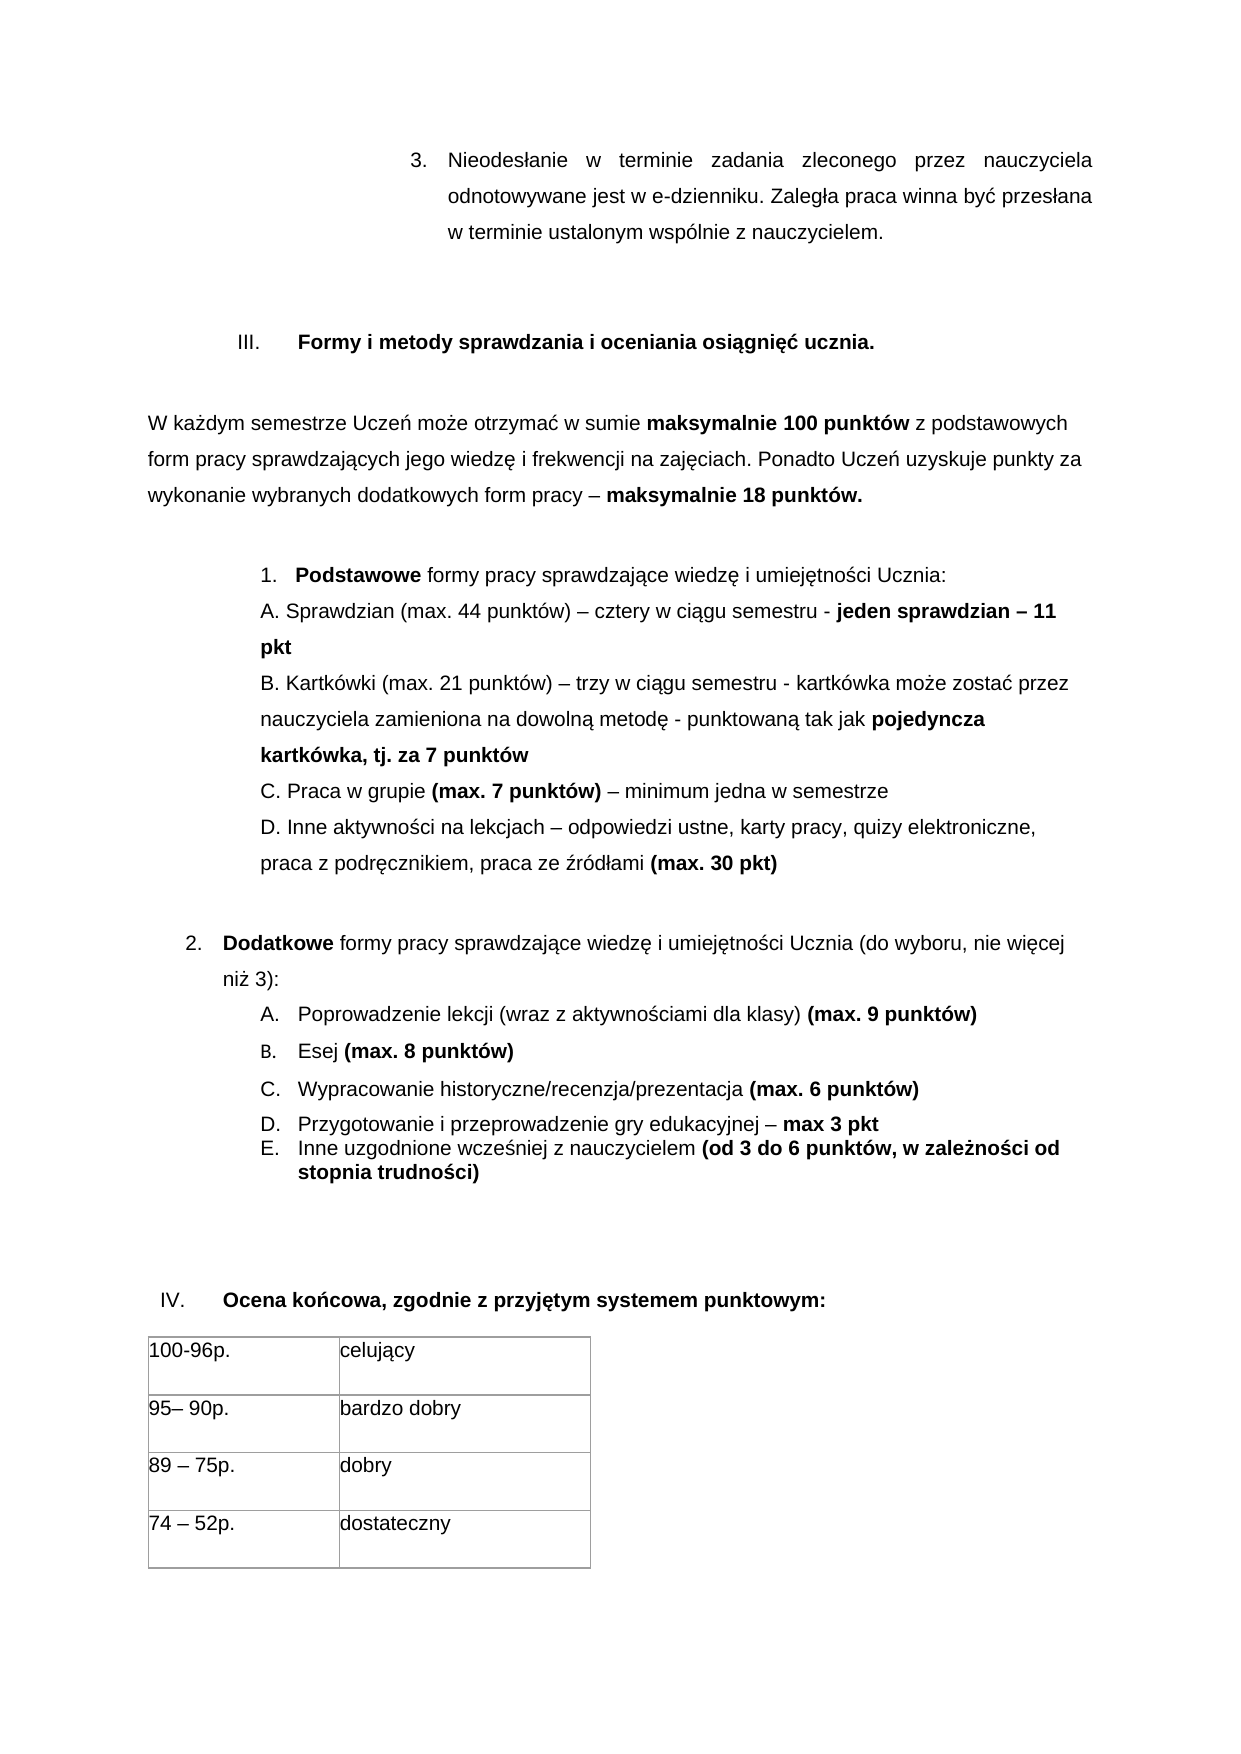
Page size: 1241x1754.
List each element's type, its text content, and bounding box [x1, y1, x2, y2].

list Przygotowanie i przeprowadzenie gry edukacyjnej – max 3 pkt [260, 1112, 1093, 1136]
list Wypracowanie historyczne/recenzja/prezentacja (max. 6 punktów) [260, 1076, 1093, 1100]
list Inne uzgodnione wcześniej z nauczycielem (od 3 do 6 punktów, w zależności od stopnia trudności) [260, 1136, 1093, 1184]
table_cell 74 – 52p.​ [149, 1511, 339, 1567]
list Poprowadzenie lekcji (wraz z aktywnościami dla klasy) (max. 9 punktów) [260, 1002, 1093, 1026]
table_cell dostateczny​ [340, 1511, 590, 1567]
table_cell 95– 90p. [149, 1396, 339, 1452]
text B. Kartkówki (max. 21 punktów) – trzy w ciągu semestru - kartkówka może zostać przez [260, 671, 1093, 695]
text W każdym semestrze Uczeń może otrzymać w sumie maksymalnie 100 punktów z podstawowych form pracy sprawdzających jego wiedzę i frekwencji na zajęciach. Ponadto Uczeń uzyskuje punkty za wykonanie wybranych dodatkowych form pracy – maksymalnie 18 punktów. [148, 411, 1093, 549]
list Ocena końcowa, zgodnie z przyjętym systemem punktowym: [185, 1288, 1093, 1336]
list Esej (max. 8 punktów) [260, 1038, 1093, 1064]
table_cell 89 – 75p.​ [149, 1453, 339, 1509]
list Formy i metody sprawdzania i oceniania osiągnięć ucznia. [260, 327, 1093, 397]
text nauczyciela zamieniona na dowolną metodę - punktowaną tak jak pojedyncza kartkówka, tj. za 7 punktów C. Praca w grupie (max. 7 punktów) – minimum jedna w semestrze [260, 707, 1093, 803]
table_header 100-96p. [149, 1338, 339, 1394]
list Dodatkowe formy pracy sprawdzające wiedzę i umiejętności Ucznia (do wyboru, nie więcej niż 3): [185, 930, 1093, 990]
table_cell dobry​ [340, 1453, 590, 1509]
list Podstawowe formy pracy sprawdzające wiedzę i umiejętności Ucznia: A. Sprawdzian (max. 44 punktów) – cztery w ciągu semestru - jeden sprawdzian – 11 pkt [260, 563, 1093, 659]
list Nieodesłanie w terminie zadania zleconego przez nauczyciela odnotowywane jest w e-dzienniku. Zaległa praca winna być przesłana w terminie ustalonym wspólnie z nauczycielem. [410, 148, 1093, 243]
table_cell bardzo dobry​ [340, 1396, 590, 1452]
table_header celujący [340, 1338, 590, 1394]
text D. Inne aktywności na lekcjach – odpowiedzi ustne, karty pracy, quizy elektroniczne, praca z podręcznikiem, praca ze źródłami (max. 30 pkt) [260, 814, 1093, 916]
